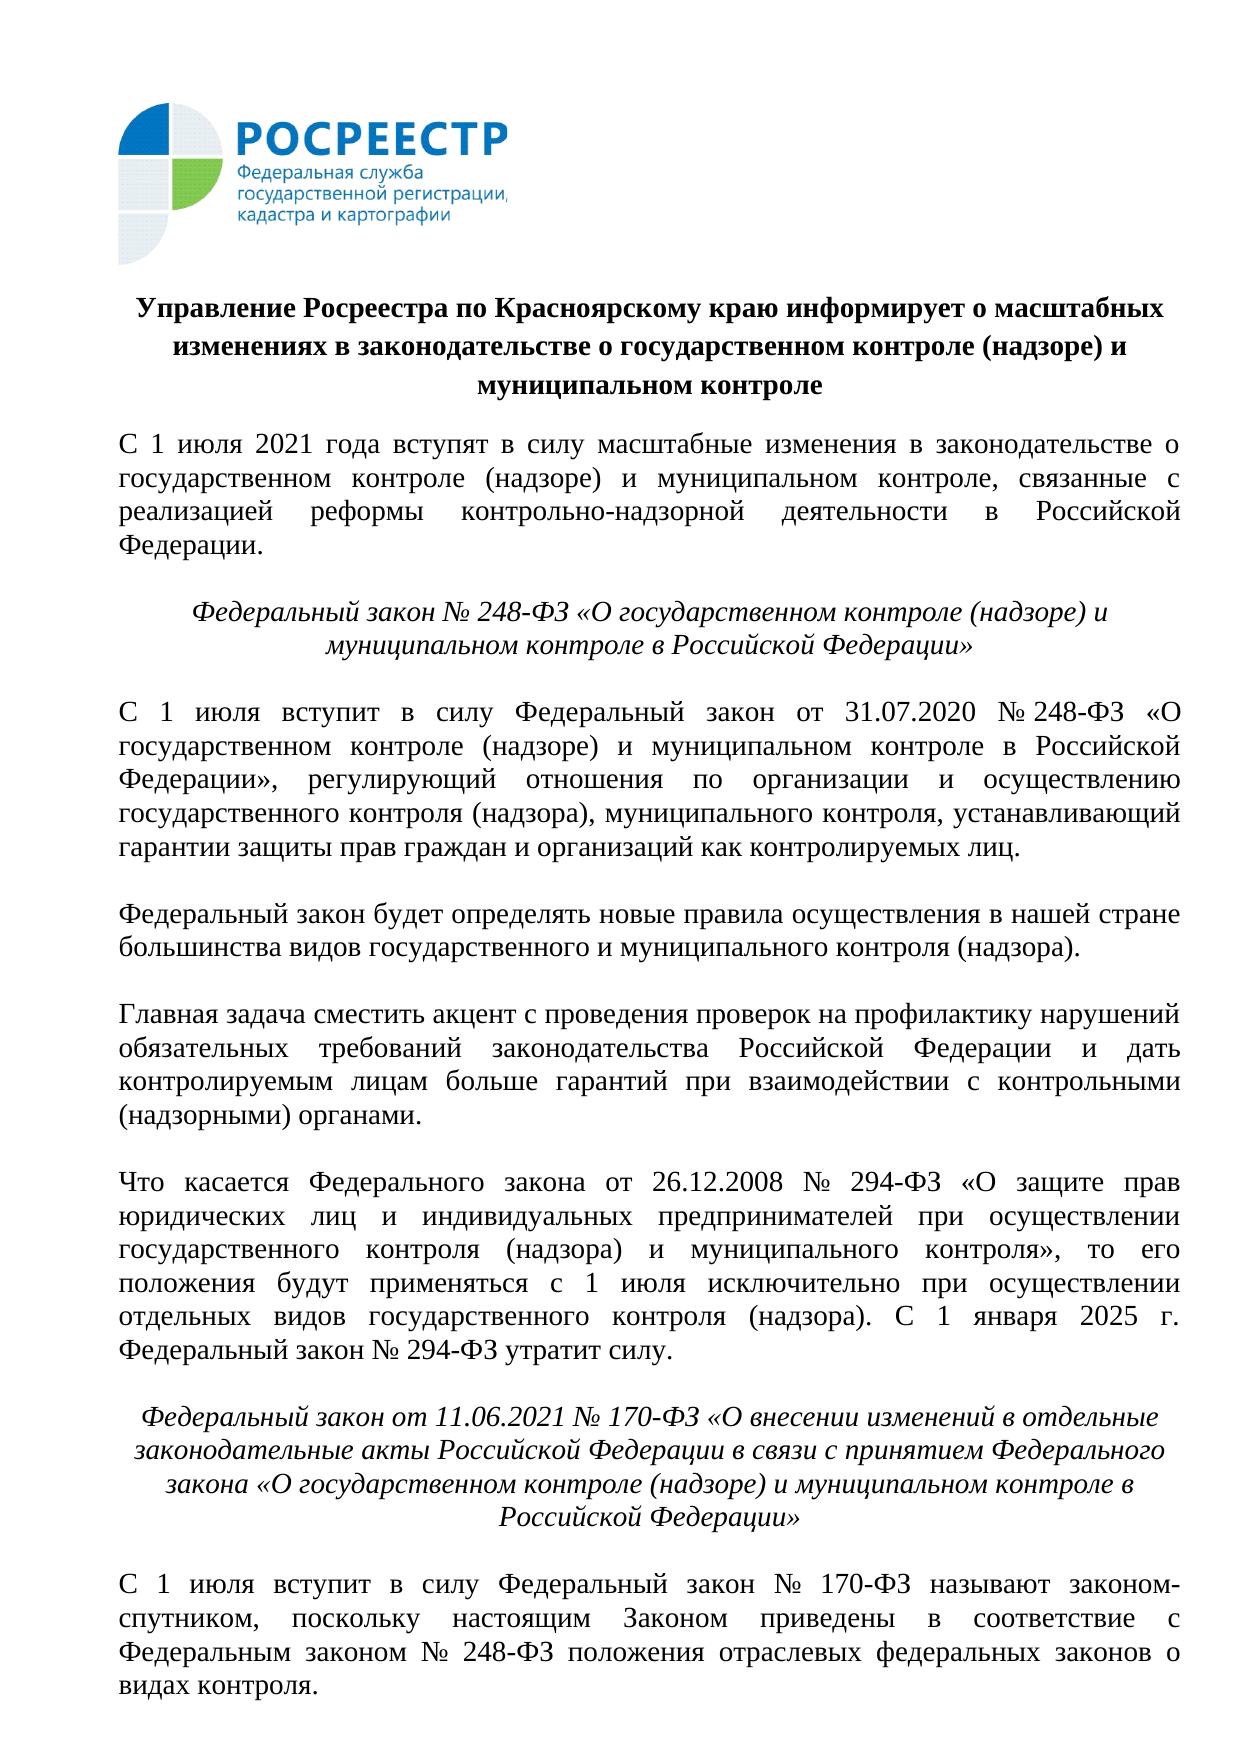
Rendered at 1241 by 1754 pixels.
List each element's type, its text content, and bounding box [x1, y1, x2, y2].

text С 1 июля вступит в силу Федеральный закон № 170-ФЗ называют законом-спутником, поскольку настоящим Законом приведены в соответствие с Федеральным законом № 248-ФЗ положения отраслевых федеральных законов о видах контроля. [118, 1567, 1181, 1701]
picture [118, 103, 508, 265]
text Управление Росреестра по Красноярскому краю информирует о масштабных изменениях в законодательстве о государственном контроле (надзоре) и муниципальном контроле [118, 290, 1181, 400]
text С 1 июля 2021 года вступят в силу масштабные изменения в законодательстве о государственном контроле (надзоре) и муниципальном контроле, связанные с реализацией реформы контрольно-надзорной деятельности в Российской Федерации. [118, 426, 1181, 560]
text Федеральный закон будет определять новые правила осуществления в нашей стране большинства видов государственного и муниципального контроля (надзора). [118, 896, 1181, 963]
text Федеральный закон от 11.06.2021 № 170-ФЗ «О внесении изменений в отдельные законодательные акты Российской Федерации в связи с принятием Федерального закона «О государственном контроле (надзоре) и муниципальном контроле в Российской Федерации» [118, 1399, 1181, 1533]
text Главная задача сместить акцент с проведения проверок на профилактику нарушений обязательных требований законодательства Российской Федерации и дать контролируемым лицам больше гарантий при взаимодействии с контрольными (надзорными) органами. [118, 996, 1181, 1131]
text Что касается Федерального закона от 26.12.2008 № 294-ФЗ «О защите прав юридических лиц и индивидуальных предпринимателей при осуществлении государственного контроля (надзора) и муниципального контроля», то его положения будут применяться с 1 июля исключительно при осуществлении отдельных видов государственного контроля (надзора). С 1 января 2025 г. Федеральный закон № 294-ФЗ утратит силу. [118, 1164, 1181, 1365]
text С 1 июля вступит в силу Федеральный закон от 31.07.2020 № 248-ФЗ «О государственном контроле (надзоре) и муниципальном контроле в Российской Федерации», регулирующий отношения по организации и осуществлению государственного контроля (надзора), муниципального контроля, устанавливающий гарантии защиты прав граждан и организаций как контролируемых лиц. [118, 694, 1181, 862]
text Федеральный закон № 248-ФЗ «О государственном контроле (надзоре) и муниципальном контроле в Российской Федерации» [118, 594, 1181, 661]
